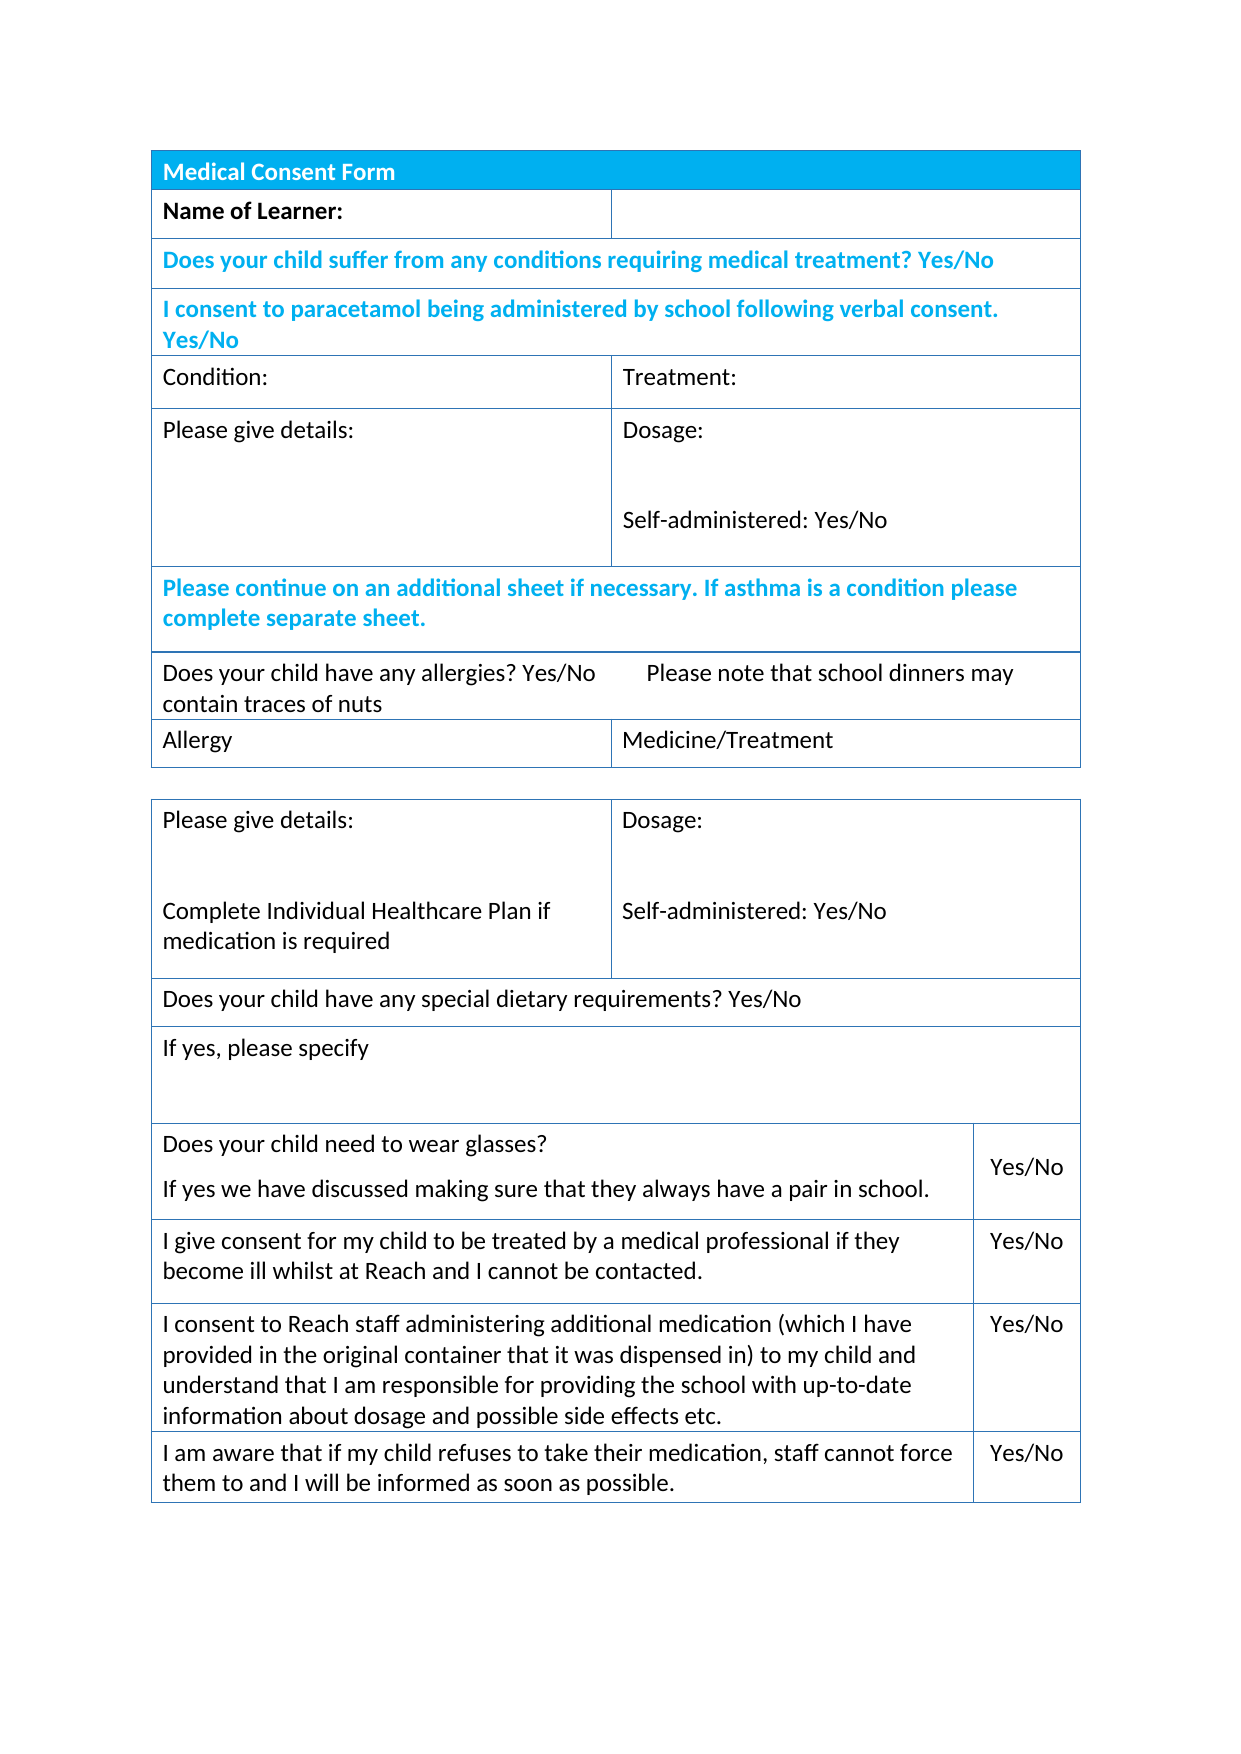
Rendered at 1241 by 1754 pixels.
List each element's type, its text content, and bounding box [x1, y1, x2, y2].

table_cell Name of Learner: [152, 190, 611, 238]
table_cell [612, 190, 1080, 238]
table_cell Please give details: [152, 409, 611, 566]
table_cell Yes/No [974, 1432, 1080, 1502]
table_cell I consent to paracetamol being administered by school following verbal consent. Yes/No [152, 289, 1080, 355]
table_cell Allergy [152, 720, 611, 767]
table_cell If yes, please specify [152, 1027, 1080, 1122]
table_cell Yes/No [974, 1304, 1080, 1431]
table_cell I give consent for my child to be treated by a medical professional if they become ill whilst at Reach and I cannot be contacted. [152, 1220, 973, 1302]
table_cell Please continue on an additional sheet if necessary. If asthma is a condition please complete separate sheet. [152, 567, 1080, 651]
table_cell Does your child need to wear glasses? If yes we have discussed making sure that they always have a pair in school. [152, 1124, 973, 1219]
table_cell Medicine/Treatment [612, 720, 1080, 767]
table_header Medical Consent Form [152, 151, 1080, 189]
table_cell Condition: [152, 356, 611, 408]
table_header Please give details: Complete Individual Healthcare Plan if medication is required [152, 800, 611, 977]
table_cell Does your child suffer from any conditions requiring medical treatment? Yes/No [152, 239, 1080, 288]
table_cell Does your child have any special dietary requirements? Yes/No [152, 979, 1080, 1026]
table_cell Yes/No [974, 1124, 1080, 1219]
table_header Dosage: Self-administered: Yes/No [612, 800, 1080, 977]
table_cell Treatment: [612, 356, 1080, 408]
table_cell Dosage: Self-administered: Yes/No [612, 409, 1080, 566]
table_cell Does your child have any allergies? Yes/No Please note that school dinners may contain traces of nuts [152, 653, 1080, 718]
table_cell I am aware that if my child refuses to take their medication, staff cannot force them to and I will be informed as soon as possible. [152, 1432, 973, 1502]
table_cell I consent to Reach staff administering additional medication (which I have provided in the original container that it was dispensed in) to my child and understand that I am responsible for providing the school with up-to-date information about dosage and possible side effects etc. [152, 1304, 973, 1431]
table_cell Yes/No [974, 1220, 1080, 1302]
